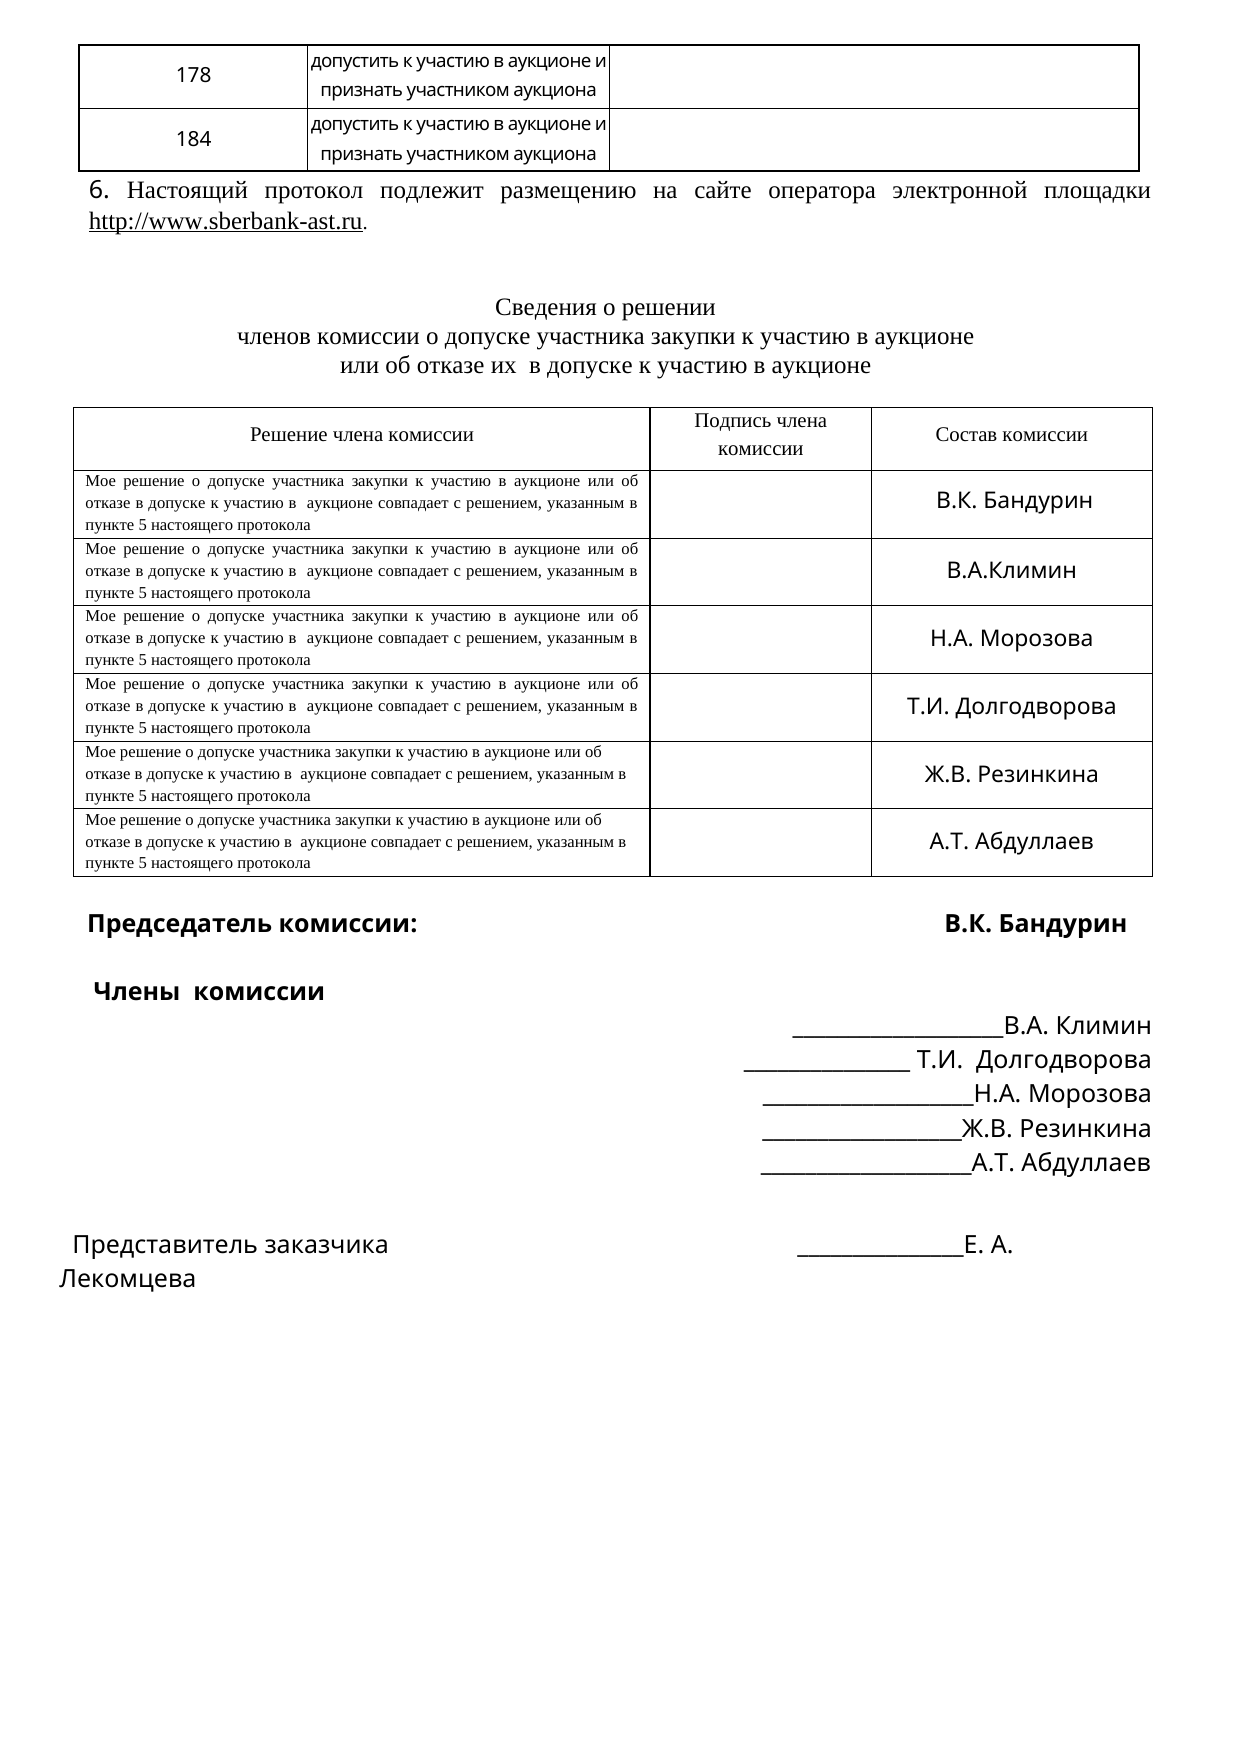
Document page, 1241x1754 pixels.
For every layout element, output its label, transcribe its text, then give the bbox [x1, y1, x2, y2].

table_header Состав комиссии [872, 408, 1152, 470]
text __________________Ж.В. Резинкина [59, 1110, 1152, 1144]
text ___________________А.Т. Абдуллаев [59, 1144, 1152, 1178]
table_cell [651, 742, 871, 808]
table_cell Н.А. Морозова [872, 606, 1152, 673]
text членов комиссии о допуске участника закупки к участию в аукционе [59, 321, 1152, 350]
table_cell [651, 674, 871, 741]
table_cell [651, 809, 871, 876]
table_cell 178 [80, 46, 307, 107]
text Сведения о решении [59, 292, 1152, 321]
table_cell Мое решение о допуске участника закупки к участию в аукционе или об отказе в допуске к участию в аукционе совпадает с решением, указанным в пункте 5 настоящего протокола [74, 606, 649, 673]
text Представитель заказчика _______________Е. А. Лекомцева [59, 1226, 1152, 1294]
text или об отказе их в допуске к участию в аукционе [59, 350, 1152, 378]
text _______________ Т.И. Долгодворова [59, 1042, 1152, 1076]
table_cell Ж.В. Резинкина [872, 742, 1152, 808]
text Члены комиссии [74, 974, 1063, 1008]
table_cell Мое решение о допуске участника закупки к участию в аукционе или об отказе в допуске к участию в аукционе совпадает с решением, указанным в пункте 5 настоящего протокола [74, 742, 649, 808]
table_header Решение члена комиссии [74, 408, 649, 470]
table_cell допустить к участию в аукционе и признать участником аукциона [308, 46, 609, 107]
table_cell Мое решение о допуске участника закупки к участию в аукционе или об отказе в допуске к участию в аукционе совпадает с решением, указанным в пункте 5 настоящего протокола [74, 471, 649, 537]
table_cell допустить к участию в аукционе и признать участником аукциона [308, 109, 609, 170]
table_cell В.К. Бандурин [872, 471, 1152, 537]
text Председатель комиссии: В.К. Бандурин [74, 906, 1152, 940]
text 6. Настоящий протокол подлежит размещению на сайте оператора электронной площадки http://www.sberbank-ast.ru. [89, 172, 1152, 235]
table_cell [610, 109, 1138, 170]
table_cell 184 [80, 109, 307, 170]
table_cell Мое решение о допуске участника закупки к участию в аукционе или об отказе в допуске к участию в аукционе совпадает с решением, указанным в пункте 5 настоящего протокола [74, 674, 649, 741]
table_cell Мое решение о допуске участника закупки к участию в аукционе или об отказе в допуске к участию в аукционе совпадает с решением, указанным в пункте 5 настоящего протокола [74, 809, 649, 876]
table_header Подпись члена комиссии [651, 408, 871, 470]
table_cell А.Т. Абдуллаев [872, 809, 1152, 876]
text ___________________В.А. Климин [59, 1008, 1152, 1042]
table_cell В.А.Климин [872, 539, 1152, 605]
table_cell [651, 606, 871, 673]
table_cell Т.И. Долгодворова [872, 674, 1152, 741]
table_cell Мое решение о допуске участника закупки к участию в аукционе или об отказе в допуске к участию в аукционе совпадает с решением, указанным в пункте 5 настоящего протокола [74, 539, 649, 605]
table_cell [610, 46, 1138, 107]
text ___________________Н.А. Морозова [59, 1076, 1152, 1110]
table_cell [651, 471, 871, 537]
table_cell [651, 539, 871, 605]
